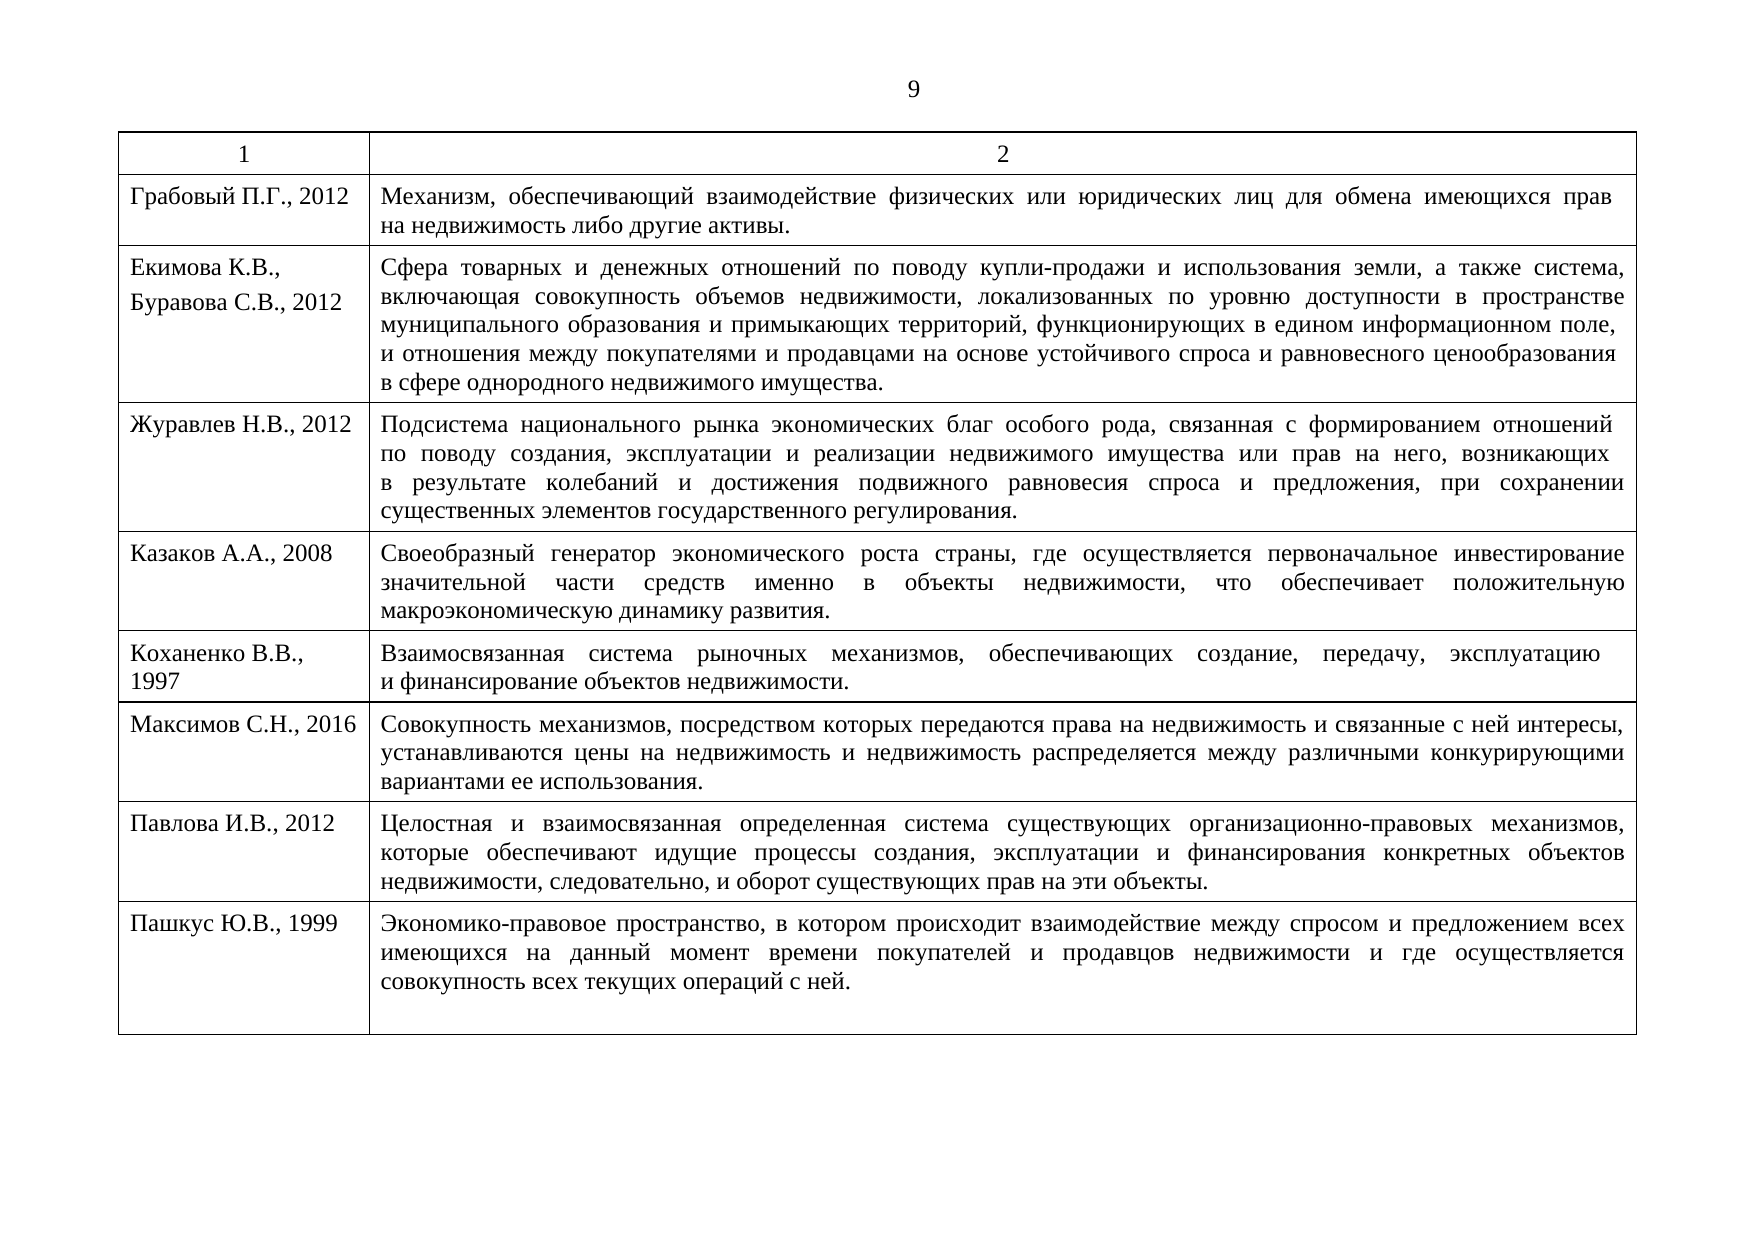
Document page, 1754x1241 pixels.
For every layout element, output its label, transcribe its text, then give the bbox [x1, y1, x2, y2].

table_cell Екимова К.В., Буравова С.В., 2012 [119, 246, 369, 402]
table_cell Пашкус Ю.В., 1999 [119, 902, 369, 1034]
table_cell Взаимосвязанная система рыночных механизмов, обеспечивающих создание, передачу, эксплуатацию и финансирование объектов недвижимости. [370, 631, 1636, 701]
table_cell Своеобразный генератор экономического роста страны, где осуществляется первоначальное инвестирование значительной части средств именно в объекты недвижимости, что обеспечивает положительную макроэкономическую динамику развития. [370, 532, 1636, 630]
table_cell Журавлев Н.В., 2012 [119, 403, 369, 531]
table_cell Экономико-правовое пространство, в котором происходит взаимодействие между спросом и предложением всех имеющихся на данный момент времени покупателей и продавцов недвижимости и где осуществляется совокупность всех текущих операций с ней. [370, 902, 1636, 1034]
table_cell Казаков А.А., 2008 [119, 532, 369, 630]
table_cell Грабовый П.Г., 2012 [119, 175, 369, 245]
table_cell Подсистема национального рынка экономических благ особого рода, связанная с формированием отношений по поводу создания, эксплуатации и реализации недвижимого имущества или прав на него, возникающих в результате колебаний и достижения подвижного равновесия спроса и предложения, при сохранении существенных элементов государственного регулирования. [370, 403, 1636, 531]
table_cell Механизм, обеспечивающий взаимодействие физических или юридических лиц для обмена имеющихся прав на недвижимость либо другие активы. [370, 175, 1636, 245]
table_cell Целостная и взаимосвязанная определенная система существующих организационно-правовых механизмов, которые обеспечивают идущие процессы создания, эксплуатации и финансирования конкретных объектов недвижимости, следовательно, и оборот существующих прав на эти объекты. [370, 802, 1636, 901]
table_cell Совокупность механизмов, посредством которых передаются права на недвижимость и связанные с ней интересы, устанавливаются цены на недвижимость и недвижимость распределяется между различными конкурирующими вариантами ее использования. [370, 703, 1636, 801]
table_cell 2 [370, 133, 1636, 174]
table_cell Павлова И.В., 2012 [119, 802, 369, 901]
table_cell Сфера товарных и денежных отношений по поводу купли-продажи и использования земли, а также система, включающая совокупность объемов недвижимости, локализованных по уровню доступности в пространстве муниципального образования и примыкающих территорий, функционирующих в едином информационном поле, и отношения между покупателями и продавцами на основе устойчивого спроса и равновесного ценообразования в сфере однородного недвижимого имущества. [370, 246, 1636, 402]
table_cell Коханенко В.В., 1997 [119, 631, 369, 701]
table_cell Максимов С.Н., 2016 [119, 703, 369, 801]
table_cell 1 [119, 133, 369, 174]
